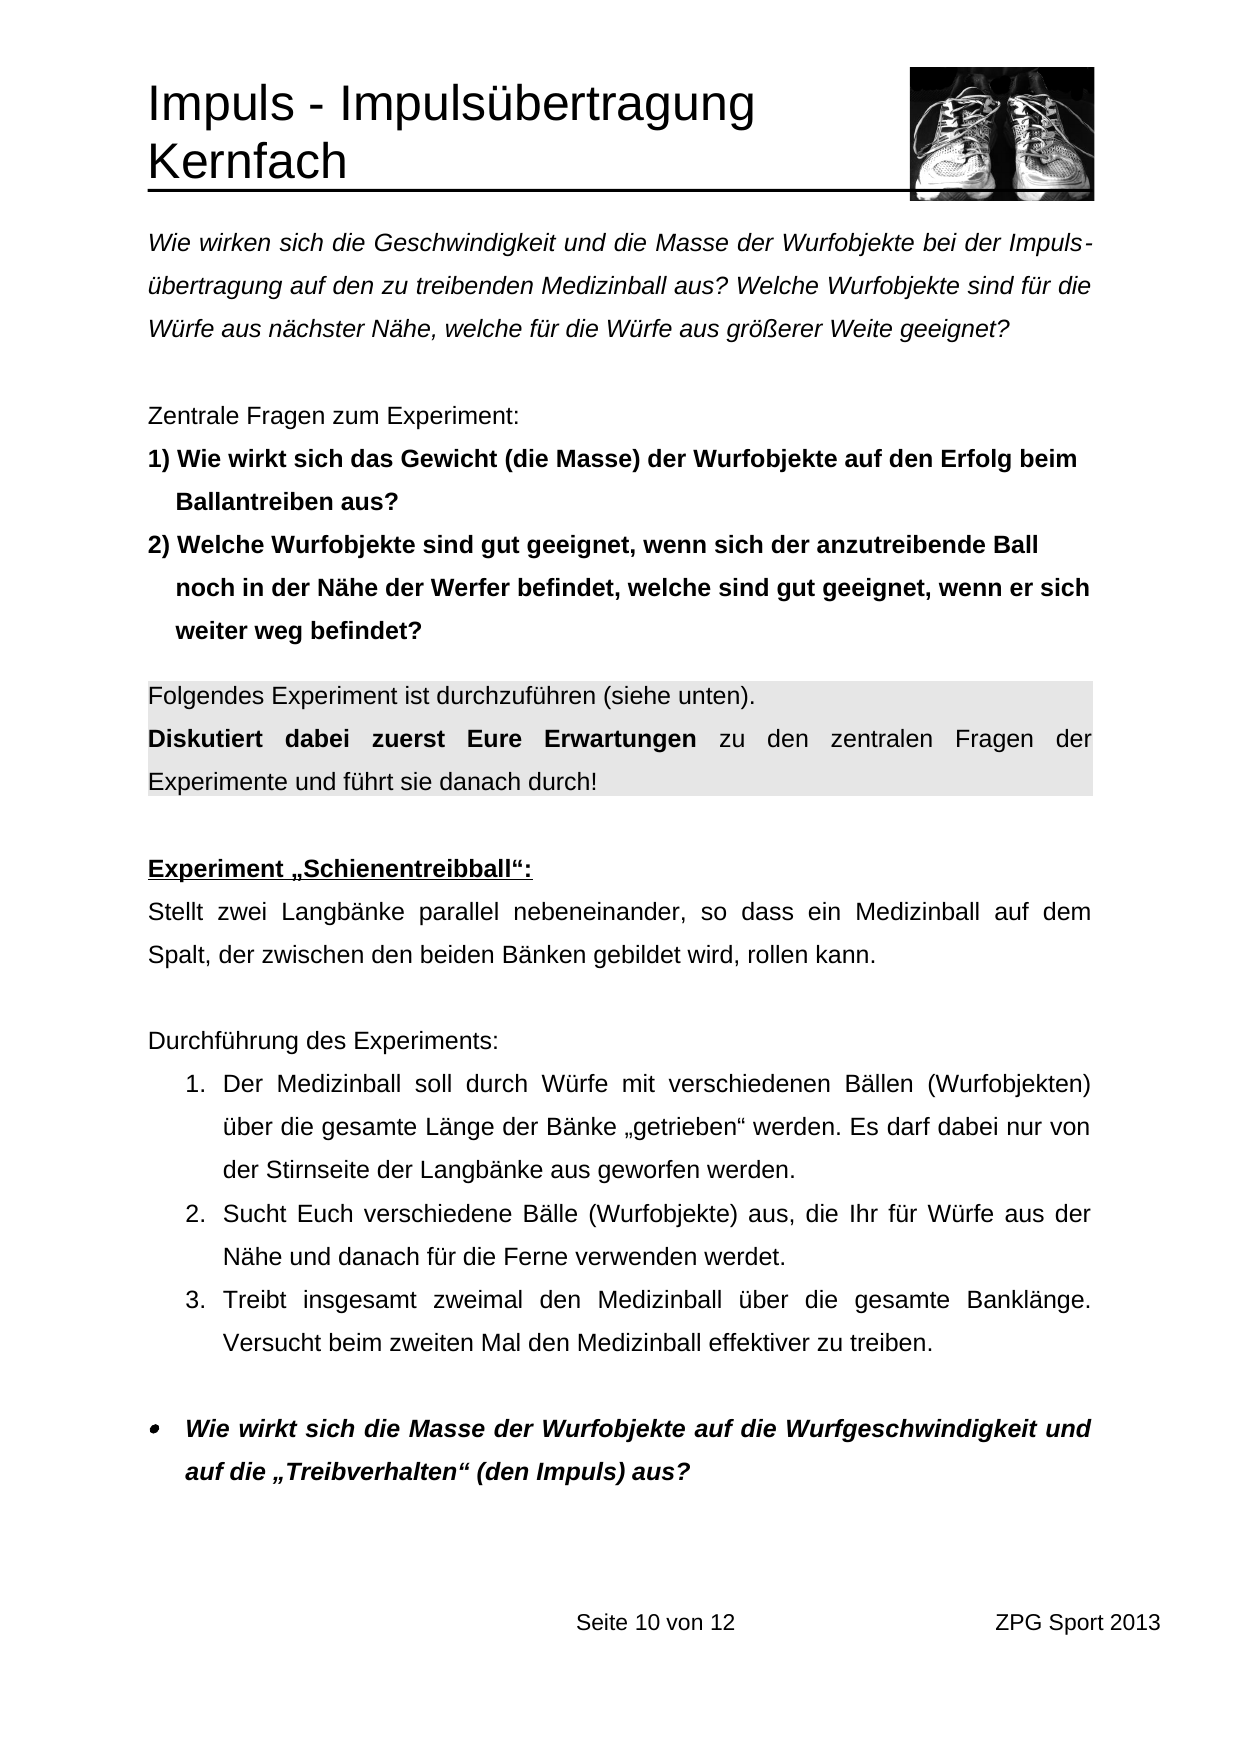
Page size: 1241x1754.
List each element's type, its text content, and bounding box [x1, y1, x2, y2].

text Folgendes Experiment ist durchzuführen (siehe unten). [148, 681, 1093, 710]
text noch in der Nähe der Werfer befindet, welche sind gut geeignet, wenn er sich [148, 573, 1093, 602]
text Experiment „Schienentreibball“: [148, 853, 1093, 882]
list Sucht Euch verschiedene Bälle (Wurfobjekte) aus, die Ihr für Würfe aus der Nähe und danach für die Ferne verwenden werdet. [185, 1198, 1093, 1270]
picture [909, 67, 1095, 201]
text Diskutiert dabei zuerst Eure Erwartungen zu den zentralen Fragen der Experimente und führt sie danach durch! [148, 724, 1093, 796]
text 2) Welche Wurfobjekte sind gut geeignet, wenn sich der anzutreibende Ball [148, 530, 1093, 559]
text Wie wirken sich die Geschwindigkeit und die Masse der Wurfobjekte bei der Impulsübertragung auf den zu treibenden Medizinball aus? Welche Wurfobjekte sind für die Würfe aus nächster Nähe, welche für die Würfe aus größerer Weite geeignet? [148, 228, 1093, 343]
text Ballantreiben aus? [148, 487, 1093, 516]
list Der Medizinball soll durch Würfe mit verschiedenen Bällen (Wurfobjekten) über die gesamte Länge der Bänke „getrieben“ werden. Es darf dabei nur von der Stirnseite der Langbänke aus geworfen werden. [185, 1069, 1093, 1184]
text weiter weg befindet? [148, 616, 1093, 645]
text 1) Wie wirkt sich das Gewicht (die Masse) der Wurfobjekte auf den Erfolg beim [148, 444, 1093, 473]
text Durchführung des Experiments: [148, 1026, 1093, 1055]
text Zentrale Fragen zum Experiment: [148, 401, 1093, 429]
text Stellt zwei Langbänke parallel nebeneinander, so dass ein Medizinball auf dem Spalt, der zwischen den beiden Bänken gebildet wird, rollen kann. [148, 897, 1093, 968]
list Wie wirkt sich die Masse der Wurfobjekte auf die Wurfgeschwindigkeit und auf die „Treibverhalten“ (den Impuls) aus? [148, 1414, 1093, 1486]
list Treibt insgesamt zweimal den Medizinball über die gesamte Banklänge. Versucht beim zweiten Mal den Medizinball effektiver zu treiben. [185, 1285, 1093, 1357]
